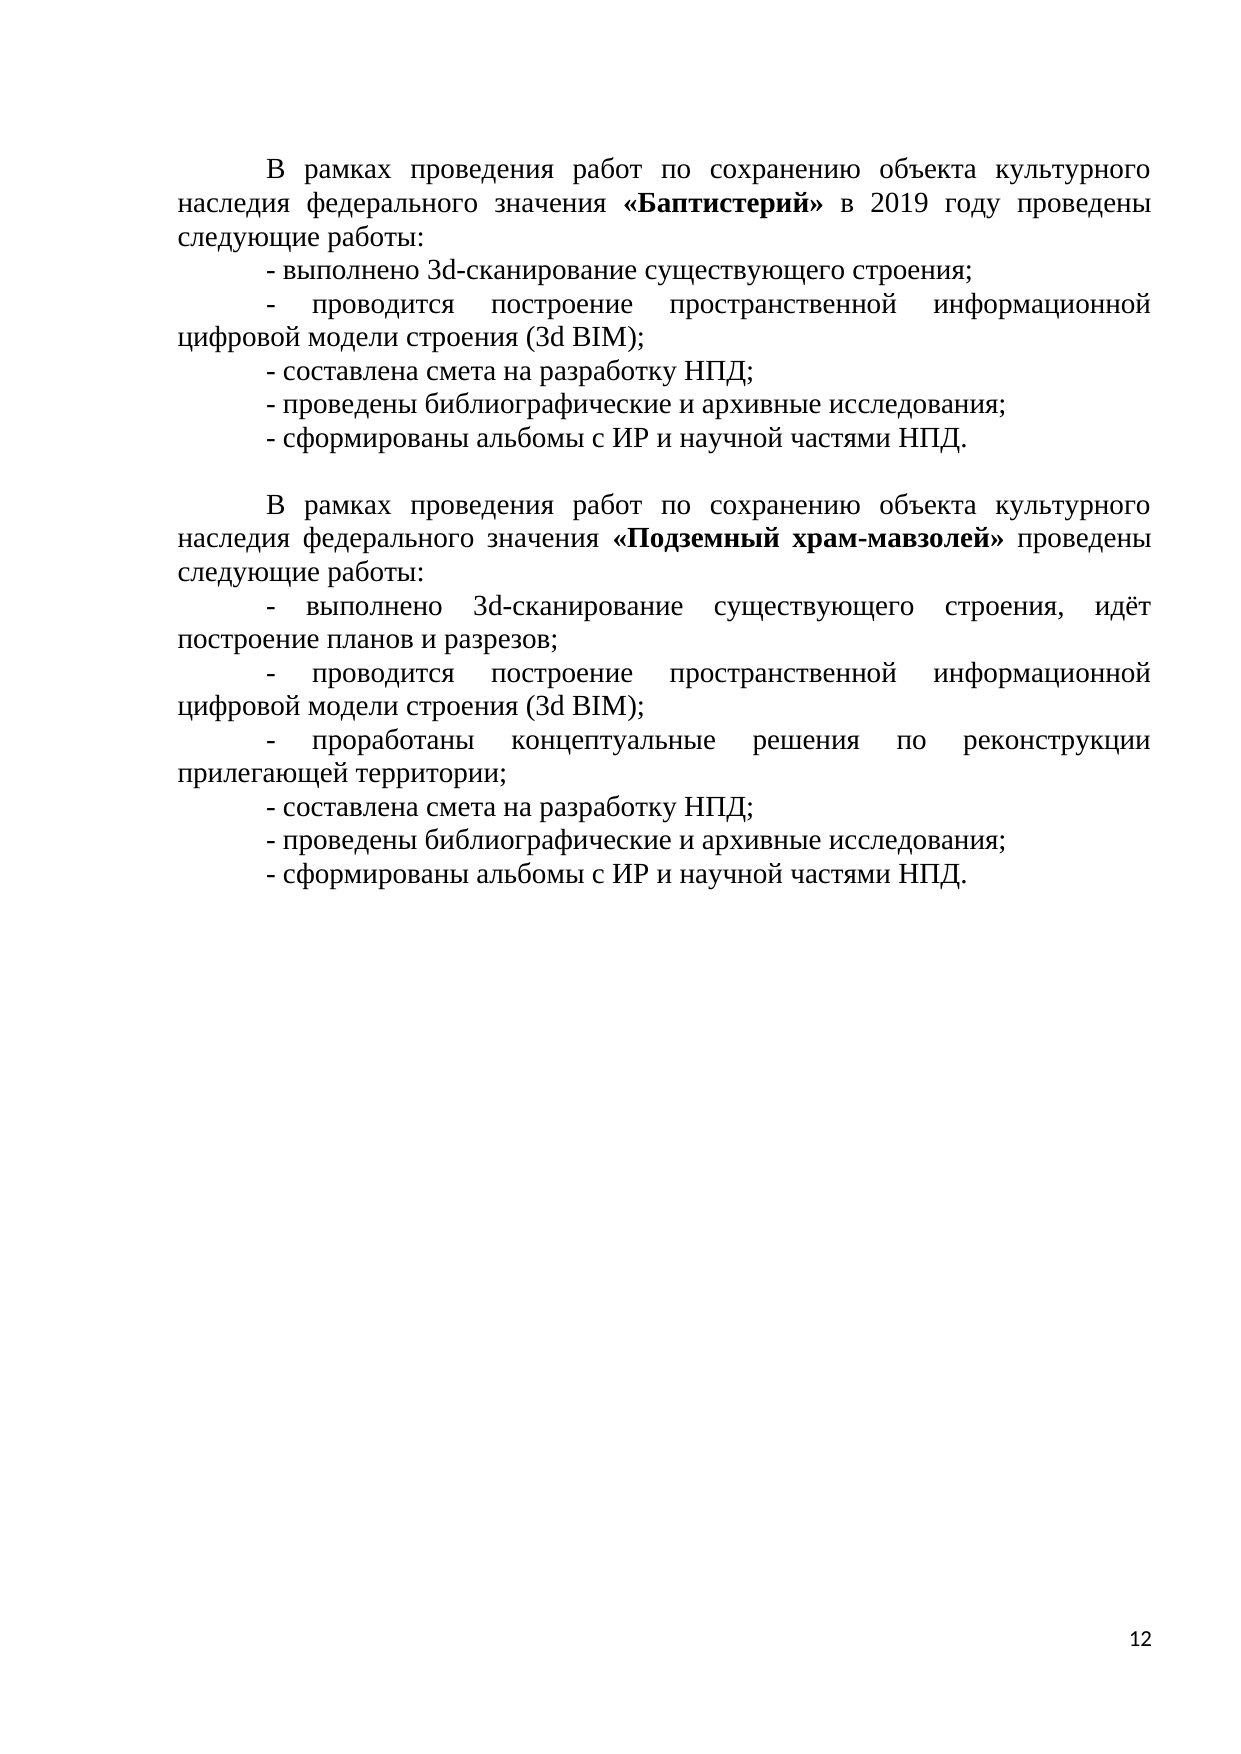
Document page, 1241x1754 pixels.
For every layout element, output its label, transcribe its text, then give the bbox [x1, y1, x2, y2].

text - проведены библиографические и архивные исследования; [177, 386, 1152, 420]
text В рамках проведения работ по сохранению объекта культурного наследия федерального значения «Баптистерий» в 2019 году проведены следующие работы: [177, 152, 1152, 252]
text - составлена смета на разработку НПД; [177, 353, 1152, 386]
text - выполнено 3d-сканирование существующего строения; [177, 252, 1152, 286]
text - проводится построение пространственной информационной цифровой модели строения (3d BIM); [177, 286, 1152, 353]
text - проводится построение пространственной информационной цифровой модели строения (3d BIM); [177, 655, 1152, 722]
text - составлена смета на разработку НПД; [177, 789, 1152, 822]
text - проведены библиографические и архивные исследования; [177, 822, 1152, 856]
text - проработаны концептуальные решения по реконструкции прилегающей территории; [177, 722, 1152, 789]
text В рамках проведения работ по сохранению объекта культурного наследия федерального значения «Подземный храм-мавзолей» проведены следующие работы: [177, 487, 1152, 588]
text - сформированы альбомы с ИР и научной частями НПД. [177, 420, 1152, 453]
text - сформированы альбомы с ИР и научной частями НПД. [177, 856, 1152, 889]
text - выполнено 3d-сканирование существующего строения, идёт построение планов и разрезов; [177, 588, 1152, 655]
